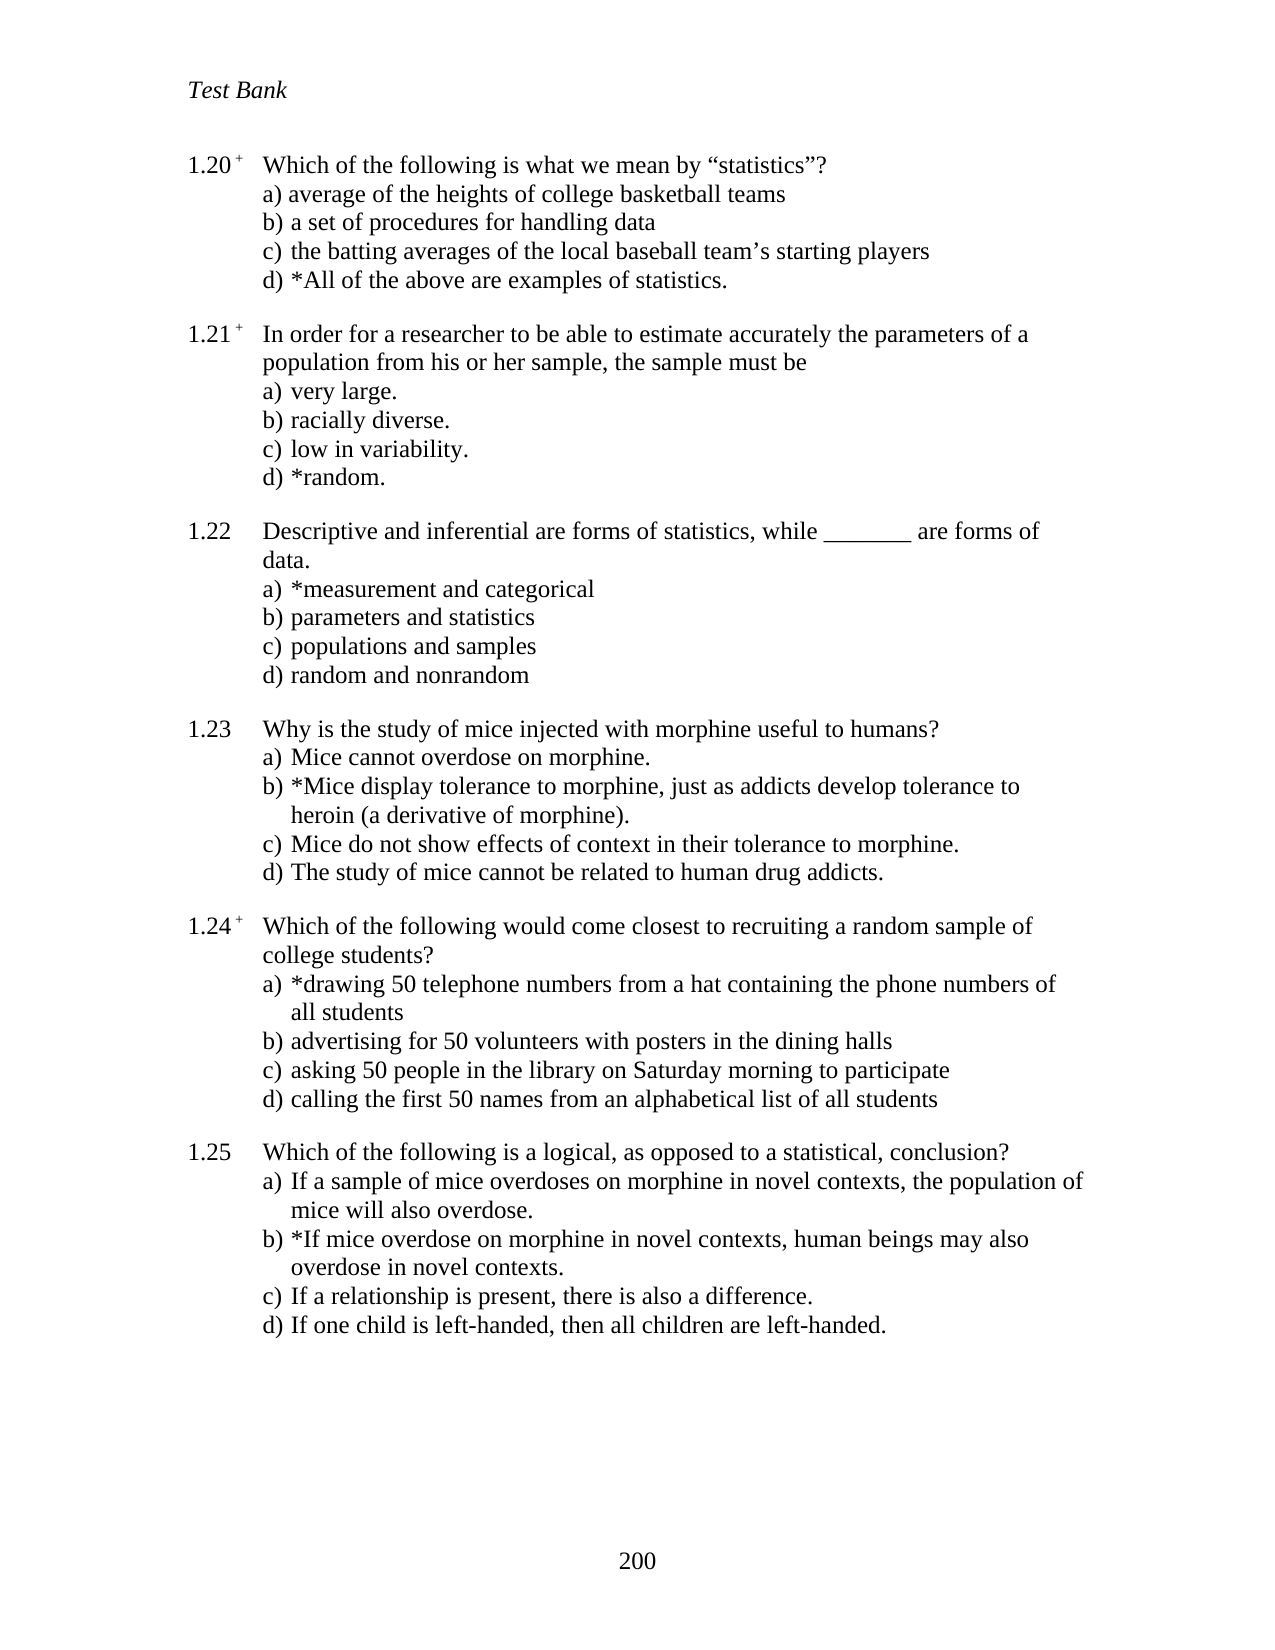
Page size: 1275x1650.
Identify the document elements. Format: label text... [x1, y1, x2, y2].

text b) parameters and statistics [262, 602, 1087, 631]
text b) *Mice display tolerance to morphine, just as addicts develop tolerance to heroin (a derivative of morphine). [262, 771, 1087, 829]
text d) *All of the above are examples of statistics. [262, 265, 1087, 294]
text a) *drawing 50 telephone numbers from a hat containing the phone numbers of all students [262, 969, 1087, 1026]
text c) low in variability. [262, 434, 1087, 462]
text b) racially diverse. [262, 405, 1087, 434]
text c) If a relationship is present, there is also a difference. [262, 1281, 1087, 1310]
text a) Mice cannot overdose on morphine. [262, 742, 1087, 771]
text a) average of the heights of college basketball teams [262, 179, 1087, 207]
text d) calling the first 50 names from an alphabetical list of all students [262, 1084, 1087, 1112]
text d) random and nonrandom [262, 660, 1087, 689]
text 1.20 + Which of the following is what we mean by “statistics”? [187, 150, 1087, 179]
text 1.21 + In order for a researcher to be able to estimate accurately the parameters of a population from his or her sample, the sample must be [187, 319, 1087, 376]
text c) populations and samples [262, 631, 1087, 660]
text a) very large. [262, 376, 1087, 405]
text c) the batting averages of the local baseball team’s starting players [262, 236, 1087, 265]
text d) If one child is left-handed, then all children are left-handed. [262, 1310, 1087, 1339]
text 1.25 Which of the following is a logical, as opposed to a statistical, conclusion? [187, 1137, 1087, 1166]
text 1.22 Descriptive and inferential are forms of statistics, while _______ are forms of data. [187, 516, 1087, 574]
text a) If a sample of mice overdoses on morphine in novel contexts, the population of mice will also overdose. [262, 1166, 1087, 1224]
text d) The study of mice cannot be related to human drug addicts. [262, 857, 1087, 886]
text 1.23 Why is the study of mice injected with morphine useful to humans? [187, 714, 1087, 742]
text b) *If mice overdose on morphine in novel contexts, human beings may also overdose in novel contexts. [262, 1224, 1087, 1281]
text b) a set of procedures for handling data [262, 207, 1087, 236]
text c) asking 50 people in the library on Saturday morning to participate [262, 1055, 1087, 1084]
text b) advertising for 50 volunteers with posters in the dining halls [262, 1026, 1087, 1055]
text d) *random. [262, 462, 1087, 491]
text c) Mice do not show effects of context in their tolerance to morphine. [262, 829, 1087, 857]
text a) *measurement and categorical [262, 574, 1087, 602]
text 1.24 + Which of the following would come closest to recruiting a random sample of college students? [187, 911, 1087, 969]
